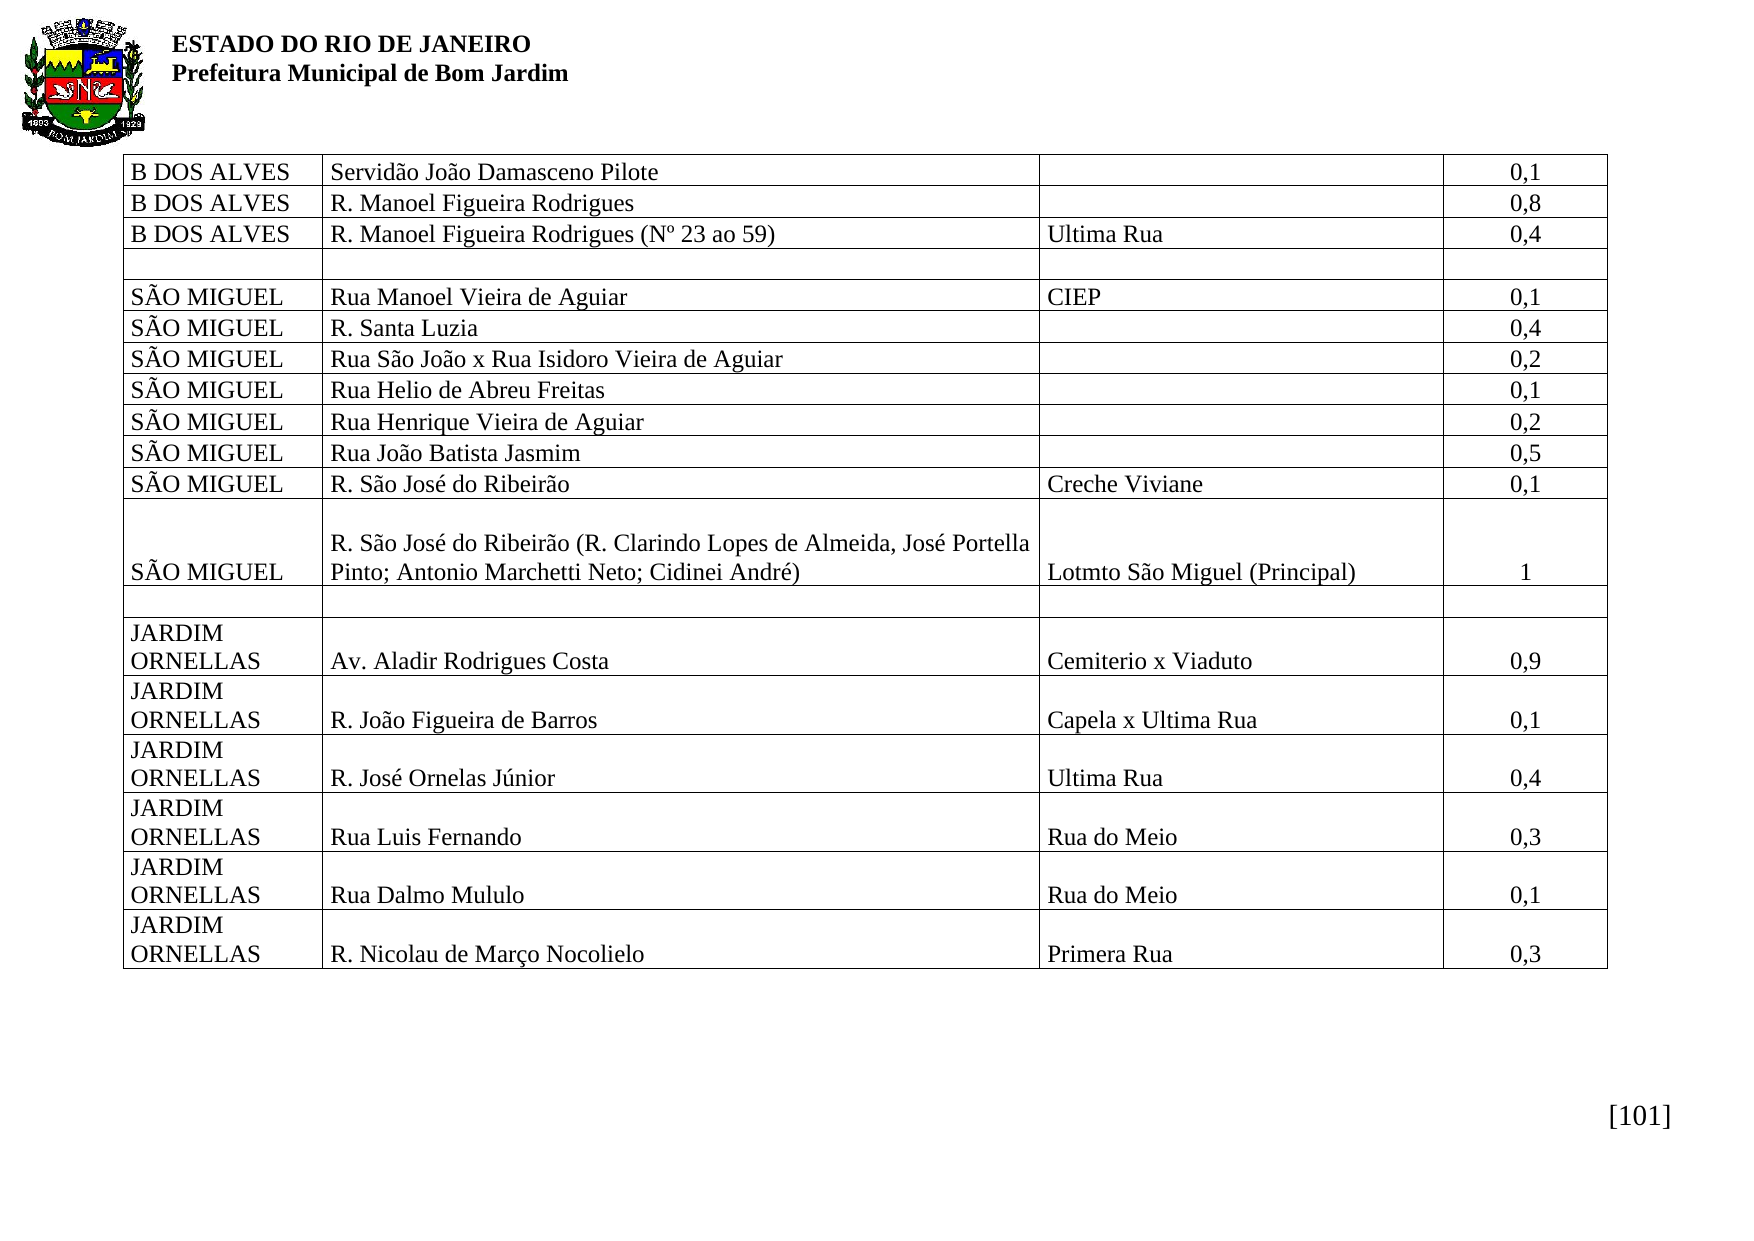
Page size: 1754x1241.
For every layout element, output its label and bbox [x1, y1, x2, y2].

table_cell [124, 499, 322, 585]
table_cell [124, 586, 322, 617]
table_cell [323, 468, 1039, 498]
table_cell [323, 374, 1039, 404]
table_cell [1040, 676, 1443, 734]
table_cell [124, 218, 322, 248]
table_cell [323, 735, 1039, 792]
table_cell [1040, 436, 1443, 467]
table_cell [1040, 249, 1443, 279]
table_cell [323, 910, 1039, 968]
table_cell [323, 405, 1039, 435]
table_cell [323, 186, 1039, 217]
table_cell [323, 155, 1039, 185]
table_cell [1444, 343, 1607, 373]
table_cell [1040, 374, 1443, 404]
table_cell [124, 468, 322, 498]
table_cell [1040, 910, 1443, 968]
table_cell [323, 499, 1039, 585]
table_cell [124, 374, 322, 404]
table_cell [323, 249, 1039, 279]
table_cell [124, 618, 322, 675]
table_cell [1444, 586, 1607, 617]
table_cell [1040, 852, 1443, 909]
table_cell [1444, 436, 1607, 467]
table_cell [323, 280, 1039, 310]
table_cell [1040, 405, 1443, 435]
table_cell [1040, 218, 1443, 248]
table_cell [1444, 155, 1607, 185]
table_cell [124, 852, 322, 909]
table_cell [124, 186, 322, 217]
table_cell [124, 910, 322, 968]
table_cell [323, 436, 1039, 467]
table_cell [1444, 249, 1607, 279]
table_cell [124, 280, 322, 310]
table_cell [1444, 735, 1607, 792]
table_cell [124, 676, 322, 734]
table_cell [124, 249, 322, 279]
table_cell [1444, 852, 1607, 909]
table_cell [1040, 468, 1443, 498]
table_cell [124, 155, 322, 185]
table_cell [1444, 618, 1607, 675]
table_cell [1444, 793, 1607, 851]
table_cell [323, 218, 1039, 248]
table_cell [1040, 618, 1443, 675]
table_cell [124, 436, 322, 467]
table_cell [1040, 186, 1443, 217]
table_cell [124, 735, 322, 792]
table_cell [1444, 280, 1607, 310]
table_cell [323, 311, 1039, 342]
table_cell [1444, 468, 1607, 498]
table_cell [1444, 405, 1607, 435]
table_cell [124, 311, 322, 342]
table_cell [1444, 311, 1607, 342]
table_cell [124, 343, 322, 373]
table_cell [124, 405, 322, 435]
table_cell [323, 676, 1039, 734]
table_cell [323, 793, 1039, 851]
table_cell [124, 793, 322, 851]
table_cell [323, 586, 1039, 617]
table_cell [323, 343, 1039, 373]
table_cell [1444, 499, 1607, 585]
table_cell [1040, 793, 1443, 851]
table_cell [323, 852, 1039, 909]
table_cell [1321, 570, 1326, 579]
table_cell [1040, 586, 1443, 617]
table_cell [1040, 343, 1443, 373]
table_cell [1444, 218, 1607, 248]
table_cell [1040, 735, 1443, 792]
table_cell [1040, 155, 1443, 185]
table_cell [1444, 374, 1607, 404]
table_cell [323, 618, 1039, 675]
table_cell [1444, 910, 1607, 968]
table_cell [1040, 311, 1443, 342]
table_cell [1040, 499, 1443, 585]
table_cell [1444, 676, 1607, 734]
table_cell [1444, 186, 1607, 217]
picture [18, 15, 147, 149]
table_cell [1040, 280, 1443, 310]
